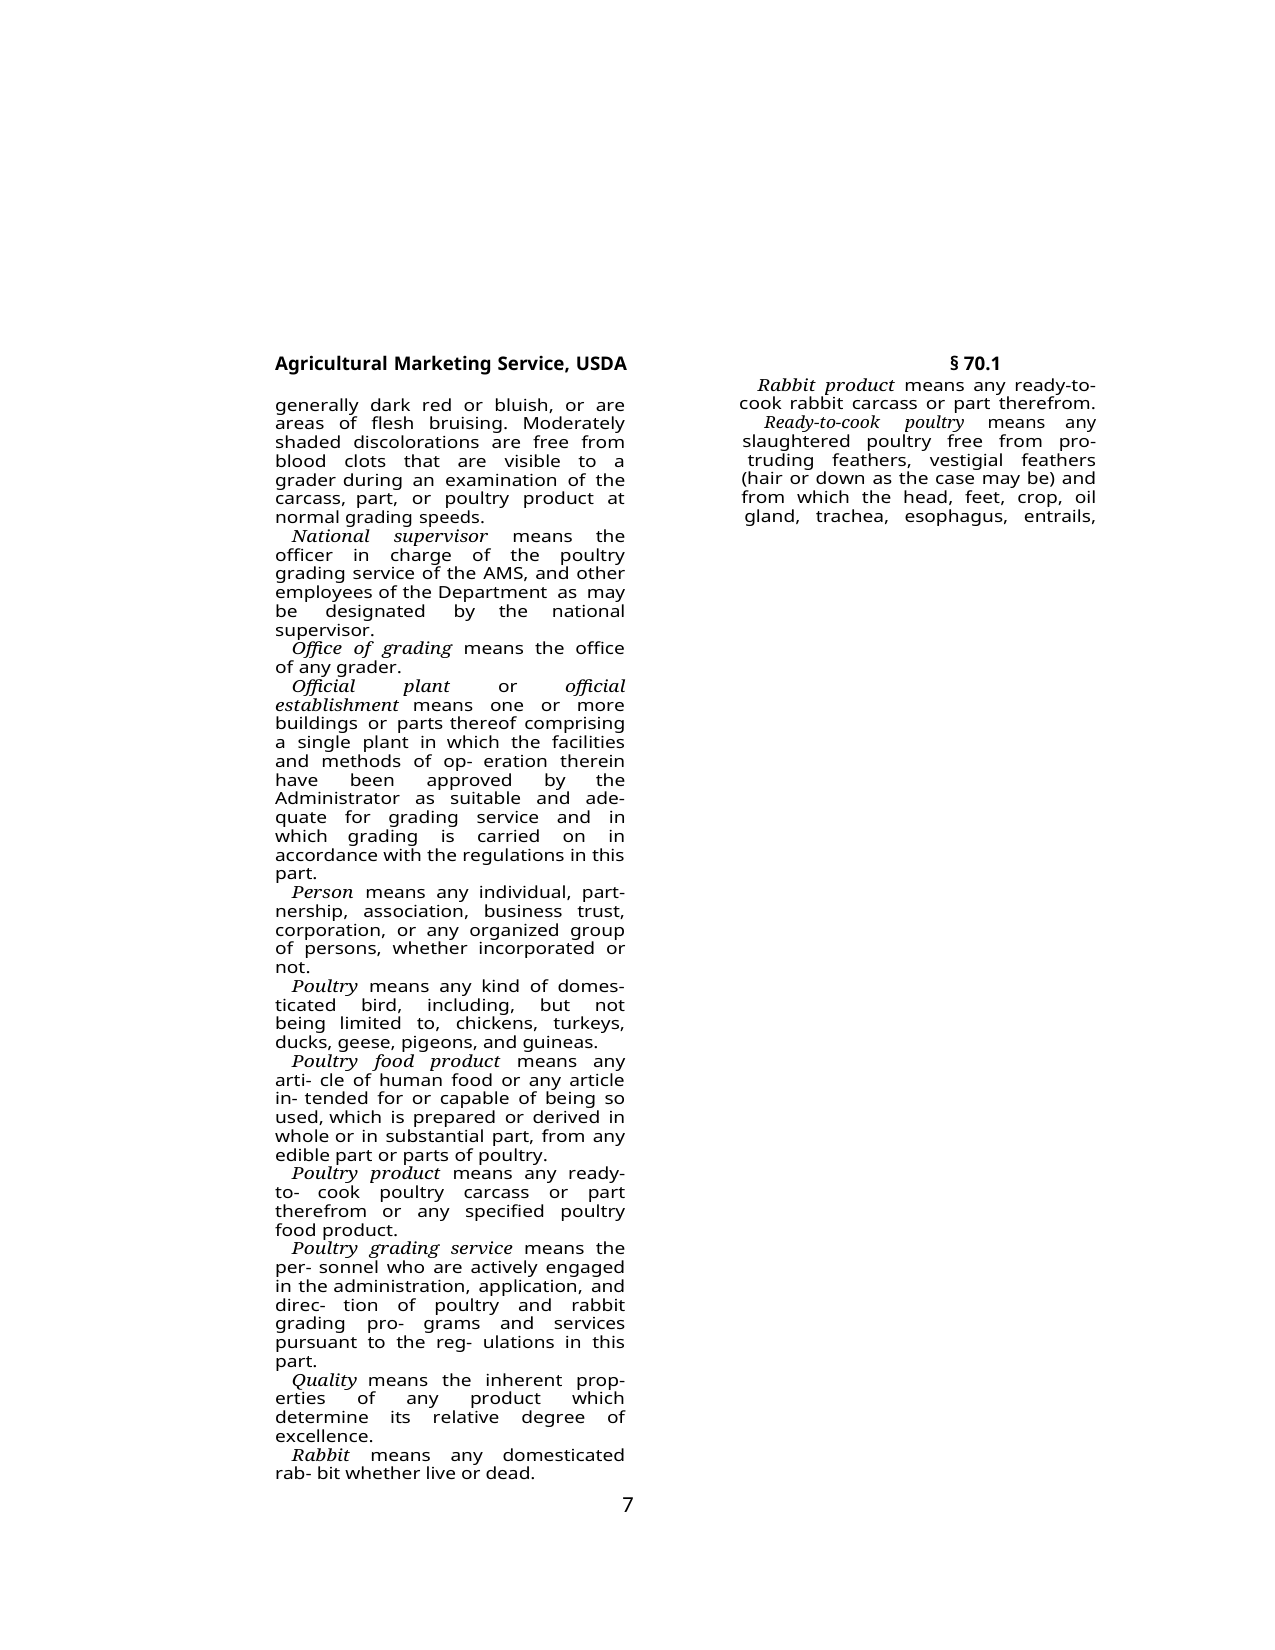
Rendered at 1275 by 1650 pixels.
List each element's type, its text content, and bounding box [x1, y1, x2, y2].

text Official plant or official establishment means one or more buildings or parts thereof comprising a single plant in which the facilities and methods of op- eration therein have been approved by the Administrator as suitable and ade- quate for grading service and in which grading is carried on in accordance with the regulations in this part. [275, 677, 625, 883]
text Quality means the inherent prop- erties of any product which determine its relative degree of excellence. [275, 1371, 625, 1446]
text generally dark red or bluish, or are areas of flesh bruising. Moderately shaded discolorations are free from blood clots that are visible to a grader during an examination of the carcass, part, or poultry product at normal grading speeds. [275, 396, 625, 527]
text Poultry food product means any arti- cle of human food or any article in- tended for or capable of being so used, which is prepared or derived in whole or in substantial part, from any edible part or parts of poultry. [275, 1052, 625, 1165]
text Rabbit product means any ready-to- cook rabbit carcass or part therefrom. Ready-to-cook poultry means any slaughtered poultry free from pro- truding feathers, vestigial feathers (hair or down as the case may be) and from which the head, feet, crop, oil gland, trachea, esophagus, entrails, [725, 376, 1096, 526]
text Poultry means any kind of domes- ticated bird, including, but not being limited to, chickens, turkeys, ducks, geese, pigeons, and guineas. [275, 977, 625, 1052]
text Poultry product means any ready-to- cook poultry carcass or part therefrom or any specified poultry food product. [275, 1165, 625, 1240]
text National supervisor means the officer in charge of the poultry grading service of the AMS, and other employees of the Department as may be designated by the national supervisor. [275, 527, 625, 640]
text Person means any individual, part- nership, association, business trust, corporation, or any organized group of persons, whether incorporated or not. [275, 883, 625, 977]
text Rabbit means any domesticated rab- bit whether live or dead. [275, 1446, 625, 1483]
subtitle Agricultural Marketing Service, USDA § 70.1 [275, 350, 1096, 376]
text Office of grading means the office of any grader. [275, 640, 625, 677]
text Poultry grading service means the per- sonnel who are actively engaged in the administration, application, and direc- tion of poultry and rabbit grading pro- grams and services pursuant to the reg- ulations in this part. [275, 1240, 625, 1371]
